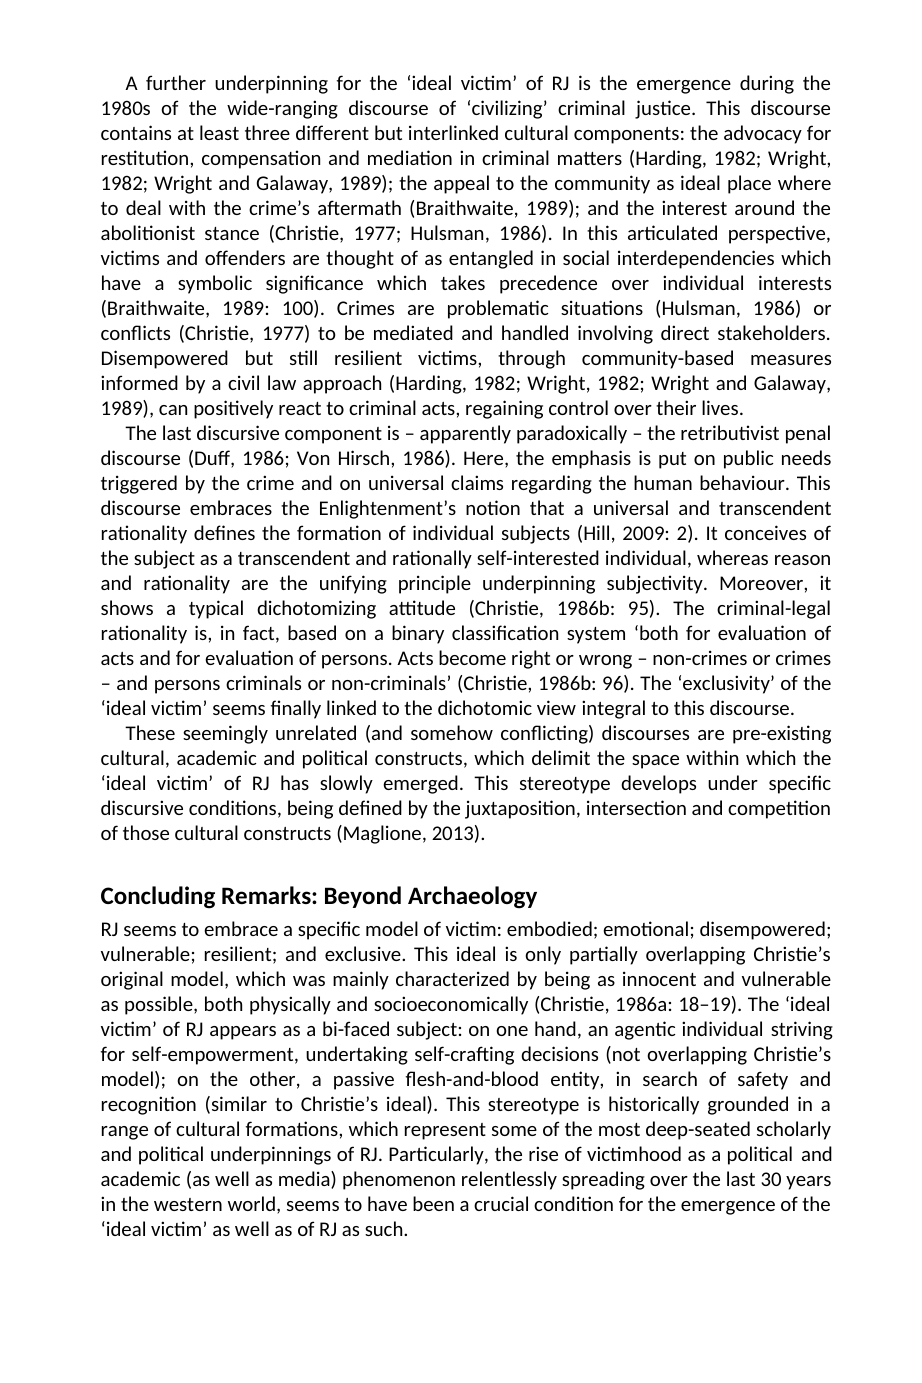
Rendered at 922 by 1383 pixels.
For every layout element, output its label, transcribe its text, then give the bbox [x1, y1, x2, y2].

text Concluding Remarks: Beyond Archaeology [100, 881, 833, 910]
text RJ seems to embrace a specific model of victim: embodied; emotional; disempowered; vulnerable; resilient; and exclusive. This ideal is only partially overlapping Christie’s original model, which was mainly characterized by being as innocent and vulnerable as possible, both physically and socioeconomically (Christie, 1986a: 18–19). The ‘ideal victim’ of RJ appears as a bi-faced subject: on one hand, an agentic individual striving for self-empowerment, undertaking self-crafting decisions (not overlapping Christie’s model); on the other, a passive flesh-and-blood entity, in search of safety and recognition (similar to Christie’s ideal). This stereotype is historically grounded in a range of cultural formations, which represent some of the most deep-seated scholarly and political underpinnings of RJ. Particularly, the rise of victimhood as a political and academic (as well as media) phenomenon relentlessly spreading over the last 30 years in the western world, seems to have been a crucial condition for the emergence of the ‘ideal victim’ as well as of RJ as such. [100, 917, 833, 1242]
text These seemingly unrelated (and somehow conflicting) discourses are pre-existing cultural, academic and political constructs, which delimit the space within which the ‘ideal victim’ of RJ has slowly emerged. This stereotype develops under specific discursive conditions, being defined by the juxtaposition, intersection and competition of those cultural constructs (Maglione, 2013). [100, 721, 833, 846]
text A further underpinning for the ‘ideal victim’ of RJ is the emergence during the 1980s of the wide-ranging discourse of ‘civilizing’ criminal justice. This discourse contains at least three different but interlinked cultural components: the advocacy for restitution, compensation and mediation in criminal matters (Harding, 1982; Wright, 1982; Wright and Galaway, 1989); the appeal to the community as ideal place where to deal with the crime’s aftermath (Braithwaite, 1989); and the interest around the abolitionist stance (Christie, 1977; Hulsman, 1986). In this articulated perspective, victims and offenders are thought of as entangled in social interdependencies which have a symbolic significance which takes precedence over individual interests (Braithwaite, 1989: 100). Crimes are problematic situations (Hulsman, 1986) or conflicts (Christie, 1977) to be mediated and handled involving direct stakeholders. Disempowered but still resilient victims, through community-based measures informed by a civil law approach (Harding, 1982; Wright, 1982; Wright and Galaway, 1989), can positively react to criminal acts, regaining control over their lives. [100, 71, 833, 421]
text The last discursive component is – apparently paradoxically – the retributivist penal discourse (Duff, 1986; Von Hirsch, 1986). Here, the emphasis is put on public needs triggered by the crime and on universal claims regarding the human behaviour. This discourse embraces the Enlightenment’s notion that a universal and transcendent rationality defines the formation of individual subjects (Hill, 2009: 2). It conceives of the subject as a transcendent and rationally self-interested individual, whereas reason and rationality are the unifying principle underpinning subjectivity. Moreover, it shows a typical dichotomizing attitude (Christie, 1986b: 95). The criminal-legal rationality is, in fact, based on a binary classification system ‘both for evaluation of acts and for evaluation of persons. Acts become right or wrong – non-crimes or crimes – and persons criminals or non-criminals’ (Christie, 1986b: 96). The ‘exclusivity’ of the ‘ideal victim’ seems finally linked to the dichotomic view integral to this discourse. [100, 421, 833, 721]
